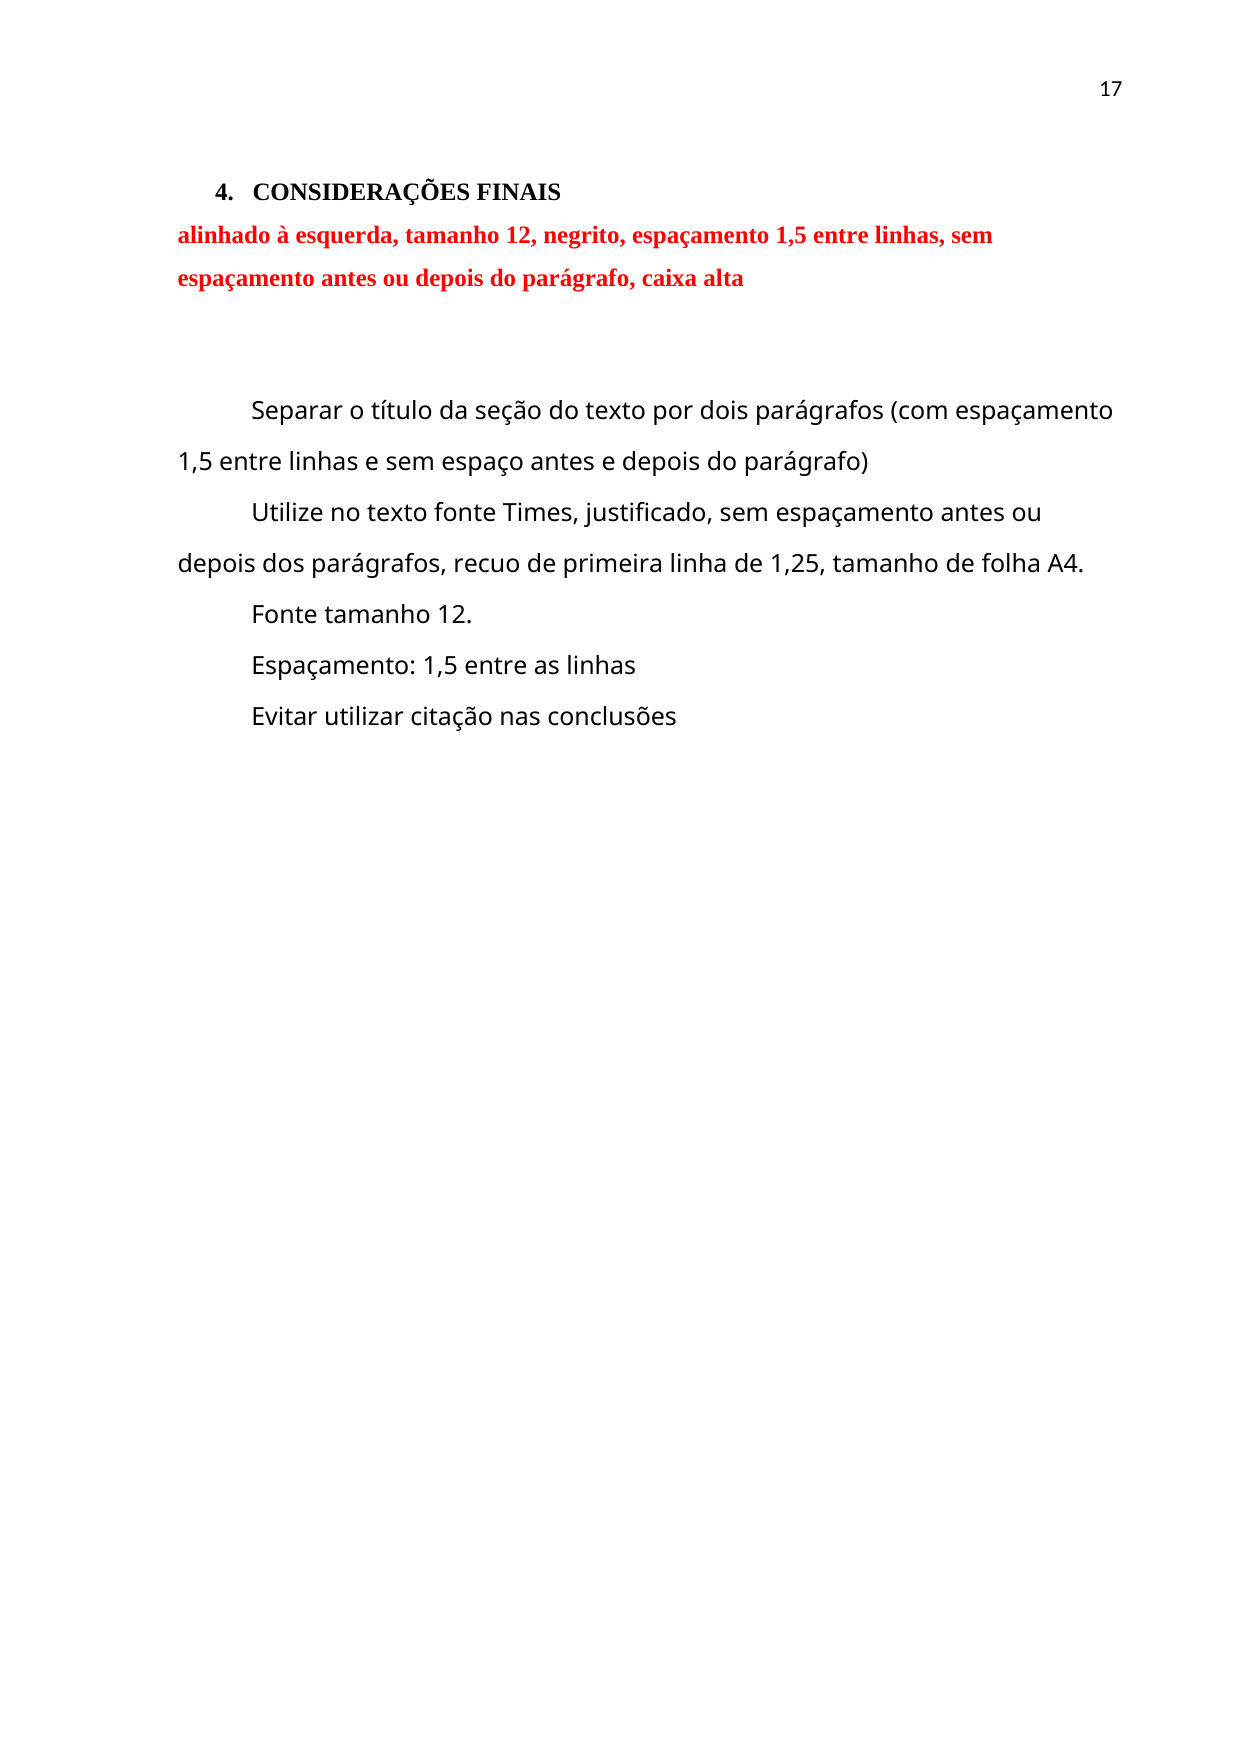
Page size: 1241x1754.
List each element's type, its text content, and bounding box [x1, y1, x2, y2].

text Espaçamento: 1,5 entre as linhas [177, 648, 1122, 682]
text Fonte tamanho 12. [177, 597, 1122, 631]
subtitle CONSIDERAÇÕES FINAIS [215, 177, 1122, 206]
text Evitar utilizar citação nas conclusões [177, 699, 1122, 733]
text Separar o título da seção do texto por dois parágrafos (com espaçamento 1,5 entre linhas e sem espaço antes e depois do parágrafo) [177, 393, 1122, 478]
text alinhado à esquerda, tamanho 12, negrito, espaçamento 1,5 entre linhas, sem espaçamento antes ou depois do parágrafo, caixa alta [177, 220, 1122, 292]
text Utilize no texto fonte Times, justificado, sem espaçamento antes ou depois dos parágrafos, recuo de primeira linha de 1,25, tamanho de folha A4. [177, 495, 1122, 580]
